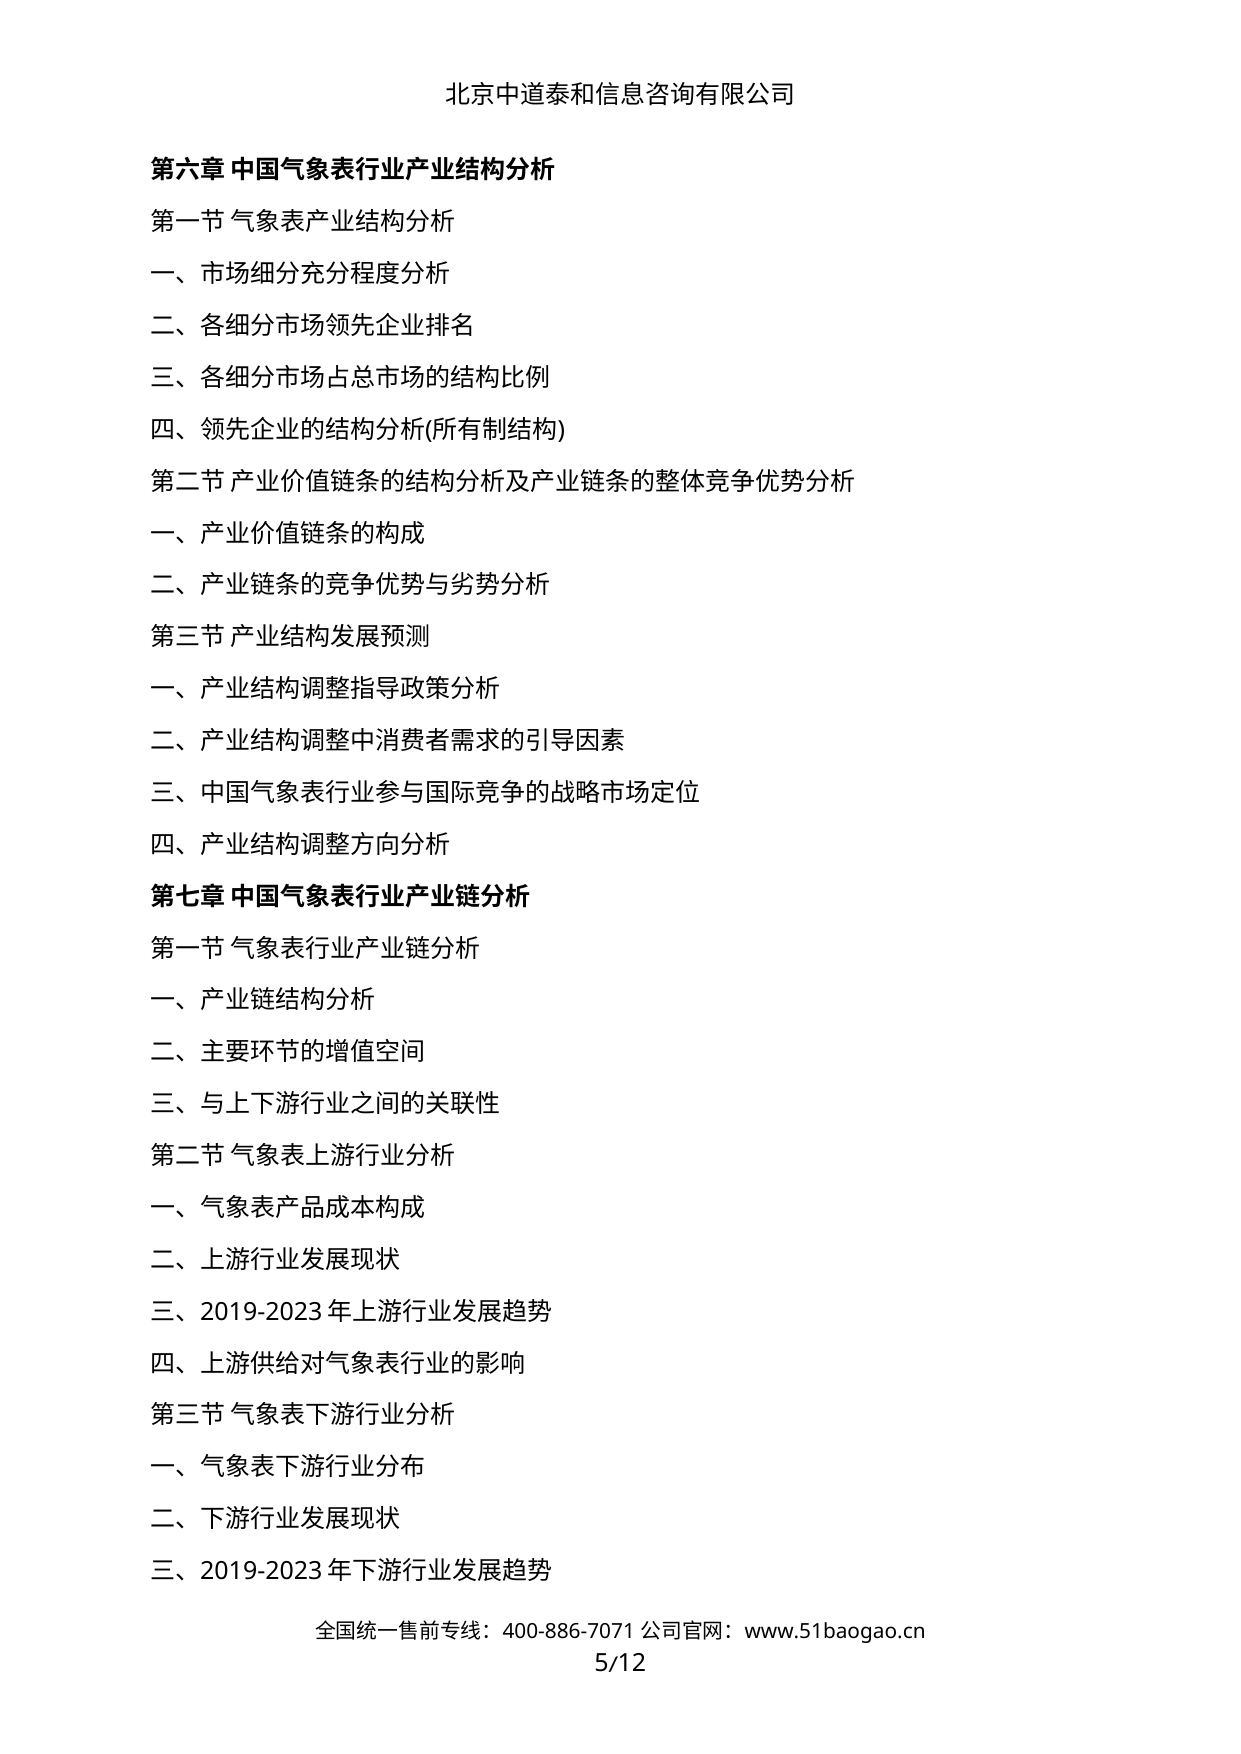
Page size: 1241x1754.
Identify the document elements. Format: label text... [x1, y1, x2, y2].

text 一、产业链结构分析 [150, 980, 1090, 1016]
text 第七章 中国气象表行业产业链分析 [150, 876, 1090, 912]
text 一、气象表产品成本构成 [150, 1187, 1090, 1224]
text 第二节 产业价值链条的结构分析及产业链条的整体竞争优势分析 [150, 461, 1090, 497]
text 三、2019-2023年上游行业发展趋势 [150, 1291, 1090, 1327]
text 一、产业价值链条的构成 [150, 513, 1090, 549]
text 三、与上下游行业之间的关联性 [150, 1084, 1090, 1120]
text 三、中国气象表行业参与国际竞争的战略市场定位 [150, 772, 1090, 809]
text 第一节 气象表产业结构分析 [150, 202, 1090, 238]
text 四、上游供给对气象表行业的影响 [150, 1343, 1090, 1379]
text 第三节 产业结构发展预测 [150, 617, 1090, 653]
text 四、领先企业的结构分析(所有制结构) [150, 409, 1090, 446]
text 第二节 气象表上游行业分析 [150, 1136, 1090, 1172]
text 三、2019-2023年下游行业发展趋势 [150, 1551, 1090, 1587]
text 一、产业结构调整指导政策分析 [150, 669, 1090, 705]
text 二、下游行业发展现状 [150, 1499, 1090, 1535]
text 二、主要环节的增值空间 [150, 1032, 1090, 1068]
text 第一节 气象表行业产业链分析 [150, 928, 1090, 964]
text 一、气象表下游行业分布 [150, 1447, 1090, 1483]
text 二、产业链条的竞争优势与劣势分析 [150, 565, 1090, 601]
text 第六章 中国气象表行业产业结构分析 [150, 150, 1090, 186]
text 三、各细分市场占总市场的结构比例 [150, 357, 1090, 394]
text 二、上游行业发展现状 [150, 1239, 1090, 1276]
text 二、各细分市场领先企业排名 [150, 306, 1090, 342]
text 四、产业结构调整方向分析 [150, 824, 1090, 861]
text 一、市场细分充分程度分析 [150, 254, 1090, 290]
text 第三节 气象表下游行业分析 [150, 1395, 1090, 1431]
text 二、产业结构调整中消费者需求的引导因素 [150, 721, 1090, 757]
